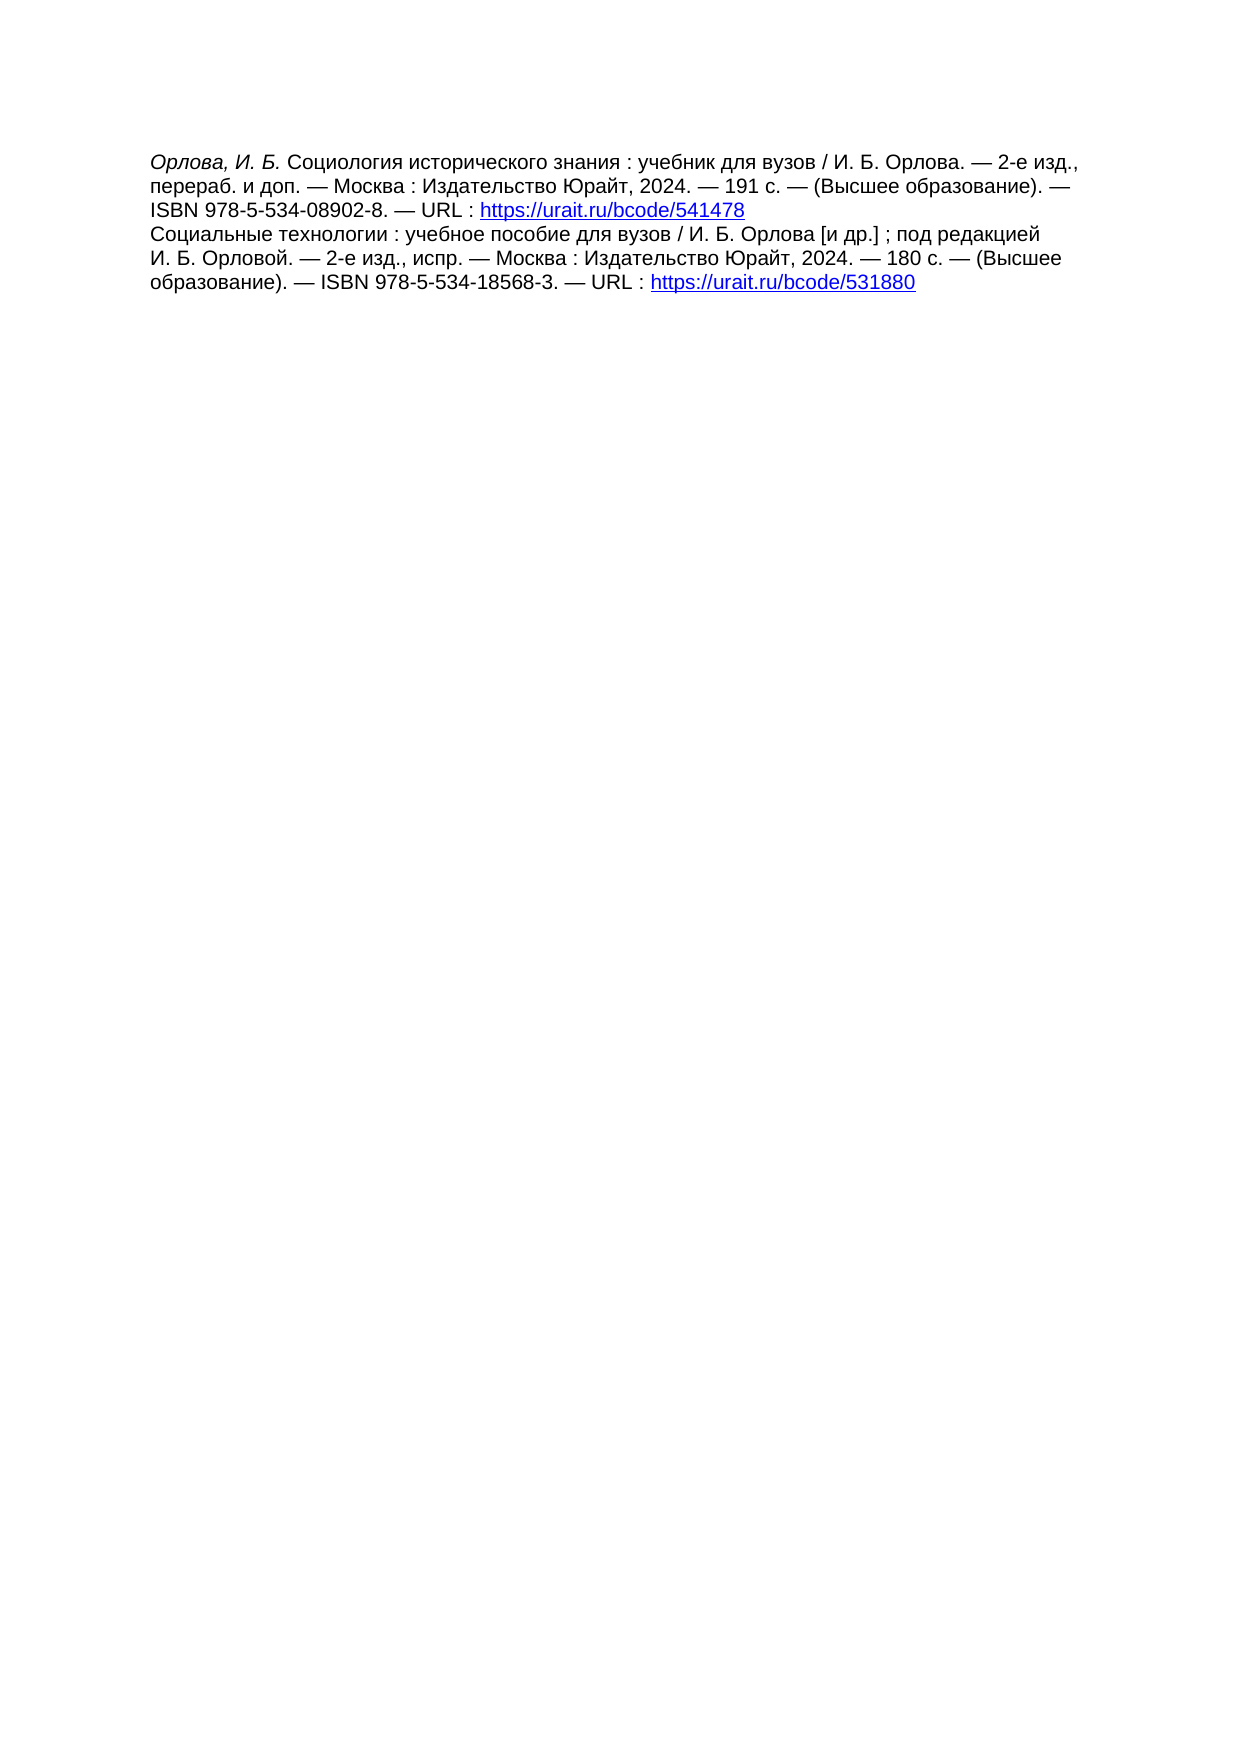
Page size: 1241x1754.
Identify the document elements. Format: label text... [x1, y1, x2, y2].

text Орлова, И. Б. Социология исторического знания : учебник для вузов / И. Б. Орлова. — 2-е изд., перераб. и доп. — Москва : Издательство Юрайт, 2024. — 191 с. — (Высшее образование). — ISBN 978-5-534-08902-8. — URL : https://urait.ru/bcode/541478 [150, 150, 1090, 222]
text Социальные технологии : учебное пособие для вузов / И. Б. Орлова [и др.] ; под редакцией И. Б. Орловой. — 2-е изд., испр. — Москва : Издательство Юрайт, 2024. — 180 с. — (Высшее образование). — ISBN 978-5-534-18568-3. — URL : https://urait.ru/bcode/531880 [150, 222, 1090, 294]
